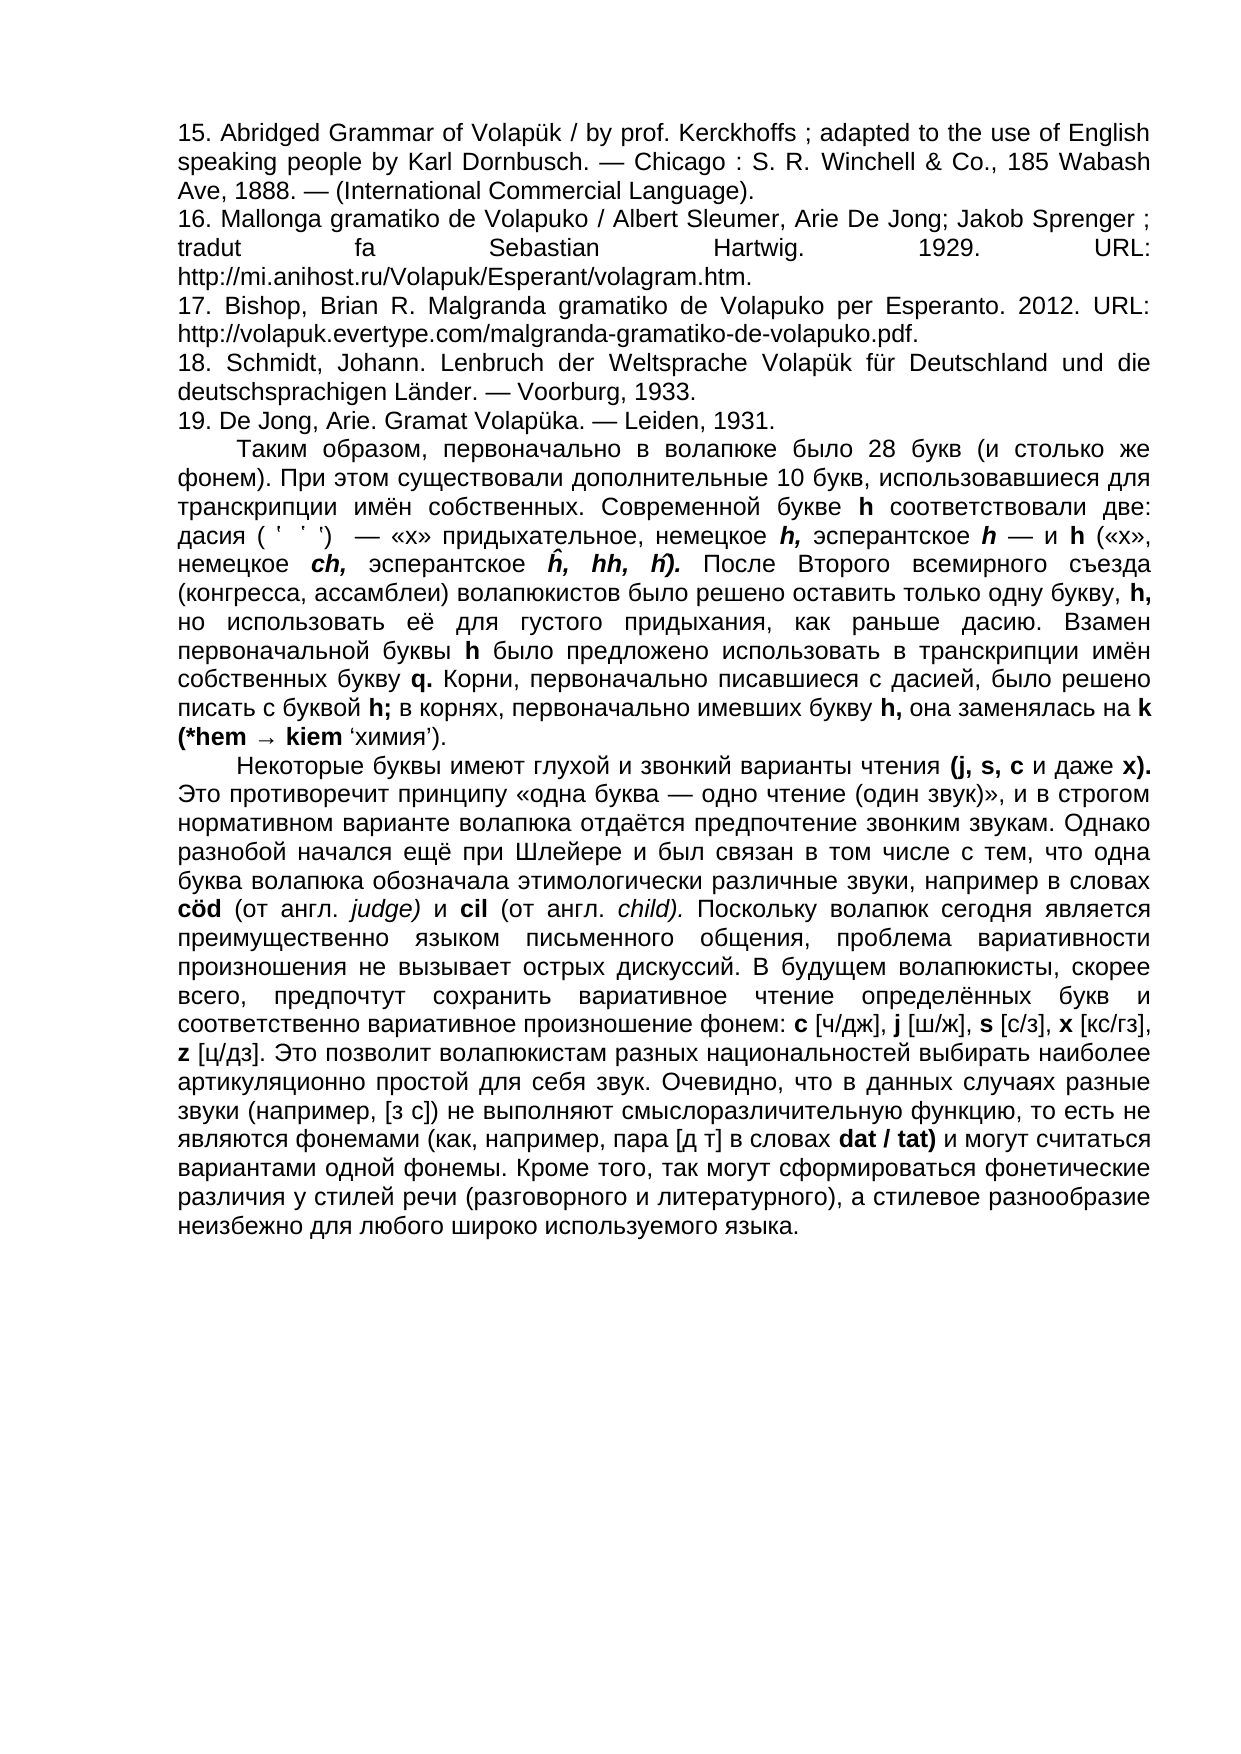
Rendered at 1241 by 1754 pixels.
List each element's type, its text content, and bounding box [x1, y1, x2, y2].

text 15. Abridged Grammar of Volapük / by prof. Kerckhoffs ; adapted to the use of English speaking people by Karl Dornbusch. — Chicago : S. R. Winchell & Co., 185 Wabash Ave, 1888. — (International Commercial Language). [177, 118, 1152, 204]
text 18. Schmidt, Johann. Lenbruch der Weltsprache Volapük für Deutschland und die deutschsprachigen Länder. — Voorburg, 1933. [177, 348, 1152, 406]
text 19. De Jong, Arie. Gramat Volapüka. — Leiden, 1931. [177, 406, 1152, 434]
text Таким образом, первоначально в волапюке было 28 букв (и столько же фонем). При этом существовали дополнительные 10 букв, использовавшиеся для транскрипции имён собственных. Современной букве h соответствовали две: дасия ( ̔ ῾ ‛) — «х» придыхательное, немецкое h, эсперантское h — и h («х», немецкое ch, эсперантское ĥ, hh, ĥ). После Второго всемирного съезда (конгресса, ассамблеи) волапюкистов было решено оставить только одну букву, h, но использовать её для густого придыхания, как раньше дасию. Взамен первоначальной буквы h было предложено использовать в транскрипции имён собственных букву q. Корни, первоначально писавшиеся с дасией, было решено писать с буквой h; в корнях, первоначально имевших букву h, она заменялась на k (*hem → kiem ‘химия’). [177, 434, 1152, 751]
text 17. Bishop, Brian R. Malgranda gramatiko de Volapuko per Esperanto. 2012. URL: http://volapuk.evertype.com/malgranda-gramatiko-de-volapuko.pdf. [177, 291, 1152, 348]
text 16. Mallonga gramatiko de Volapuko / Albert Sleumer, Arie De Jong; Jakob Sprenger ; tradut fa Sebastian Hartwig. 1929. URL: http://mi.anihost.ru/Volapuk/Esperant/volagram.htm. [177, 204, 1152, 291]
text Некоторые буквы имеют глухой и звонкий варианты чтения (j, s, c и даже x). Это противоречит принципу «одна буква — одно чтение (один звук)», и в строгом нормативном варианте волапюка отдаётся предпочтение звонким звукам. Однако разнобой начался ещё при Шлейере и был связан в том числе с тем, что одна буква волапюка обозначала этимологически различные звуки, например в словах cöd (от англ. judge) и cil (от англ. child). Поскольку волапюк сегодня является преимущественно языком письменного общения, проблема вариативности произношения не вызывает острых дискуссий. В будущем волапюкисты, скорее всего, предпочтут сохранить вариативное чтение определённых букв и соответственно вариативное произношение фонем: c [ч/дж], j [ш/ж], s [с/з], x [кс/гз], z [ц/дз]. Это позволит волапюкистам разных национальностей выбирать наиболее артикуляционно простой для себя звук. Очевидно, что в данных случаях разные звуки (например, [з с]) не выполняют смыслоразличительную функцию, то есть не являются фонемами (как, например, пара [д т] в словах dat / tat) и могут считаться вариантами одной фонемы. Кроме того, так могут сформироваться фонетические различия у стилей речи (разговорного и литературного), а стилевое разнообразие неизбежно для любого широко используемого языка. [177, 751, 1152, 1239]
